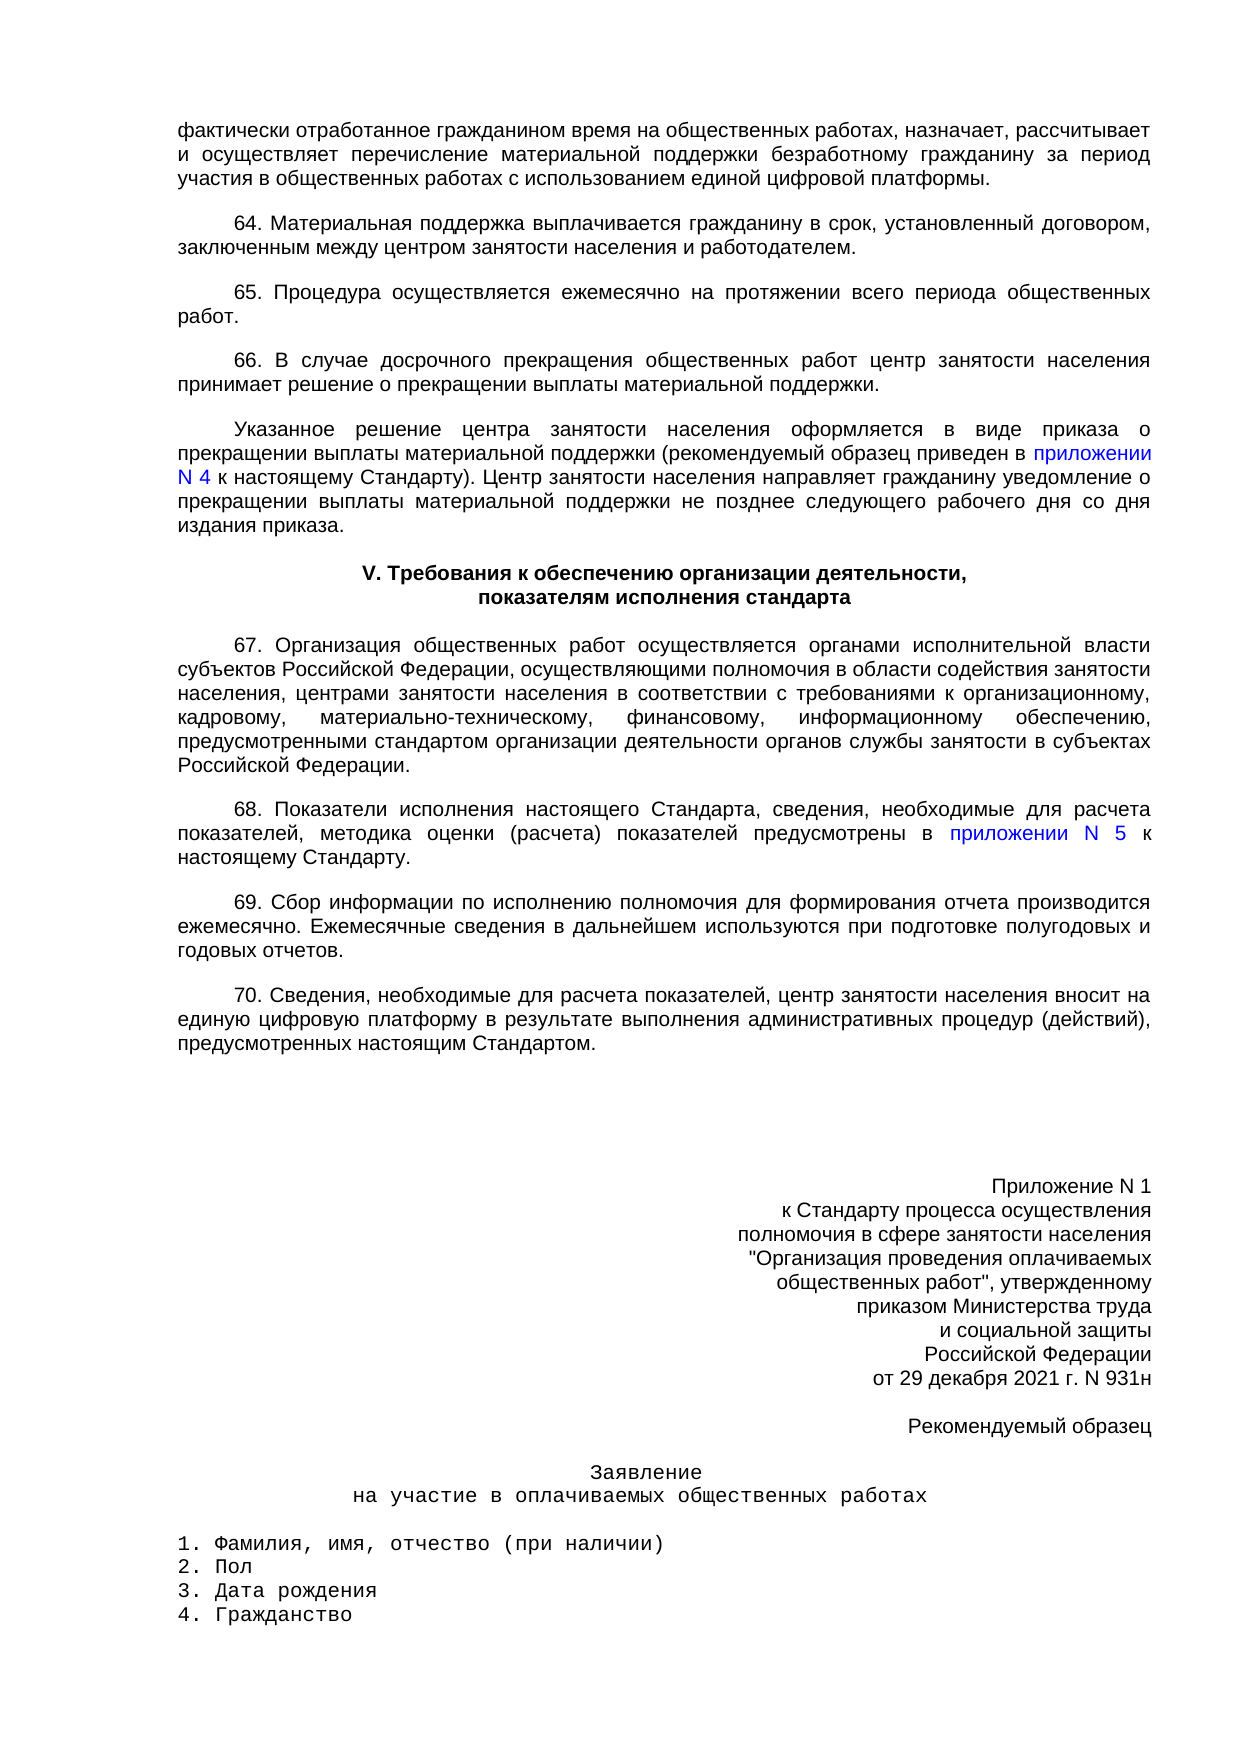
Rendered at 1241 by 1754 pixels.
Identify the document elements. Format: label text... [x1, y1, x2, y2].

text полномочия в сфере занятости населения [177, 1222, 1152, 1246]
text приказом Министерства труда [177, 1294, 1152, 1318]
title показателям исполнения стандарта [177, 585, 1152, 609]
text Указанное решение центра занятости населения оформляется в виде приказа о прекращении выплаты материальной поддержки (рекомендуемый образец приведен в приложении N 4 к настоящему Стандарту). Центр занятости населения направляет гражданину уведомление о прекращении выплаты материальной поддержки не позднее следующего рабочего дня со дня издания приказа. [177, 417, 1152, 537]
text Рекомендуемый образец [177, 1414, 1152, 1438]
text Заявление [177, 1462, 1152, 1486]
text Российской Федерации [177, 1342, 1152, 1366]
text 65. Процедура осуществляется ежемесячно на протяжении всего периода общественных работ. [177, 279, 1152, 327]
text 69. Сбор информации по исполнению полномочия для формирования отчета производится ежемесячно. Ежемесячные сведения в дальнейшем используются при подготовке полугодовых и годовых отчетов. [177, 890, 1152, 962]
text 4. Гражданство [177, 1604, 1152, 1627]
title V. Требования к обеспечению организации деятельности, [177, 561, 1152, 585]
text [177, 118, 1152, 190]
text 67. Организация общественных работ осуществляется органами исполнительной власти субъектов Российской Федерации, осуществляющими полномочия в области содействия занятости населения, центрами занятости населения в соответствии с требованиями к организационному, кадровому, материально-техническому, финансовому, информационному обеспечению, предусмотренными стандартом организации деятельности органов службы занятости в субъектах Российской Федерации. [177, 633, 1152, 776]
text на участие в оплачиваемых общественных работах [177, 1486, 1152, 1509]
text Приложение N 1 [177, 1174, 1152, 1198]
text общественных работ", утвержденному [177, 1270, 1152, 1294]
text 64. Материальная поддержка выплачивается гражданину в срок, установленный договором, заключенным между центром занятости населения и работодателем. [177, 211, 1152, 259]
text "Организация проведения оплачиваемых [177, 1246, 1152, 1270]
text к Стандарту процесса осуществления [177, 1198, 1152, 1222]
text 1. Фамилия, имя, отчество (при наличии) [177, 1533, 1152, 1556]
text 3. Дата рождения [177, 1580, 1152, 1604]
text 70. Сведения, необходимые для расчета показателей, центр занятости населения вносит на единую цифровую платформу в результате выполнения административных процедур (действий), предусмотренных настоящим Стандартом. [177, 983, 1152, 1054]
text 68. Показатели исполнения настоящего Стандарта, сведения, необходимые для расчета показателей, методика оценки (расчета) показателей предусмотрены в приложении N 5 к настоящему Стандарту. [177, 797, 1152, 869]
text от 29 декабря 2021 г. N 931н [177, 1366, 1152, 1390]
text 2. Пол [177, 1556, 1152, 1580]
text и социальной защиты [177, 1318, 1152, 1342]
text 66. В случае досрочного прекращения общественных работ центр занятости населения принимает решение о прекращении выплаты материальной поддержки. [177, 348, 1152, 396]
